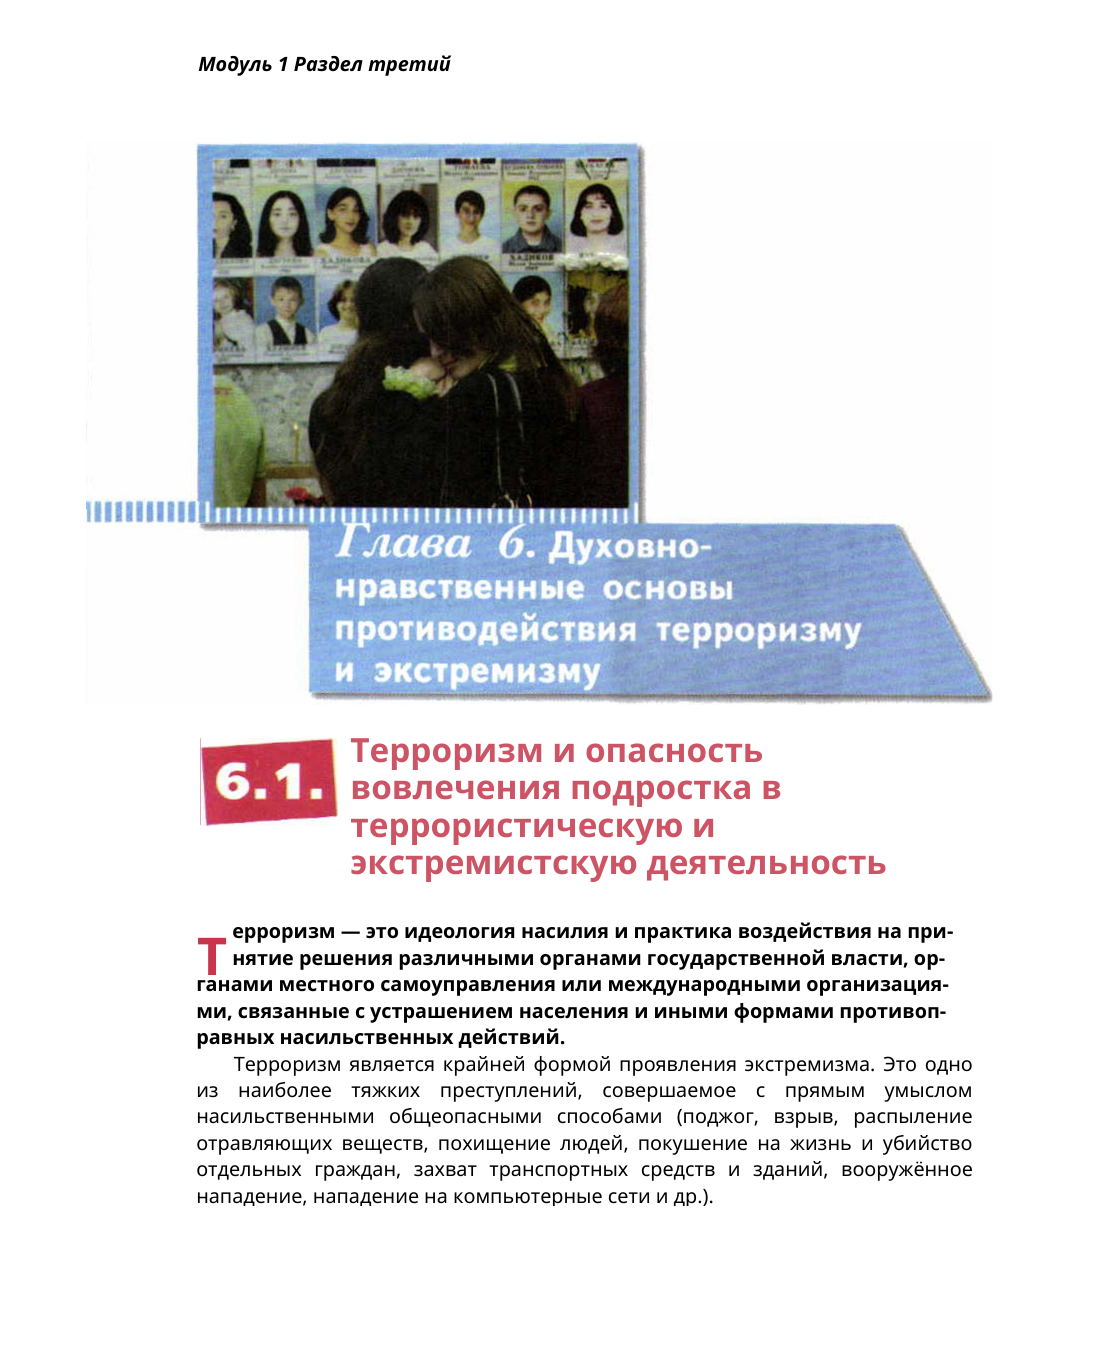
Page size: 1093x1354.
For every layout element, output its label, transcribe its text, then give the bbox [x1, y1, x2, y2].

text Терроризм и опасность вовлечения подростка в террористическую и экстремистскую деятельность [350, 732, 973, 882]
text ерроризм — это идеология насилия и практика воздействия на при- нятие решения различными органами государственной власти, ор- [232, 917, 973, 970]
text Терроризм является крайней формой проявления экстремизма. Это одно из наиболее тяжких преступлений, совершаемое с прямым умыслом насильственными общеопасными способами (поджог, взрыв, распыление отравляющих веществ, похищение людей, покушение на жизнь и убийство отдельных граждан, захват транспортных средств и зданий, вооружённое нападение, нападение на компьютерные сети и др.). [196, 1050, 973, 1205]
text Модуль 1 Раздел третий [198, 52, 1003, 76]
text ганами местного самоуправления или международными организация- ми, связанные с устрашением населения и иными формами противоп- равных насильственных действий. [196, 970, 973, 1050]
picture [200, 738, 338, 826]
picture [86, 142, 993, 705]
text Т [197, 928, 227, 967]
